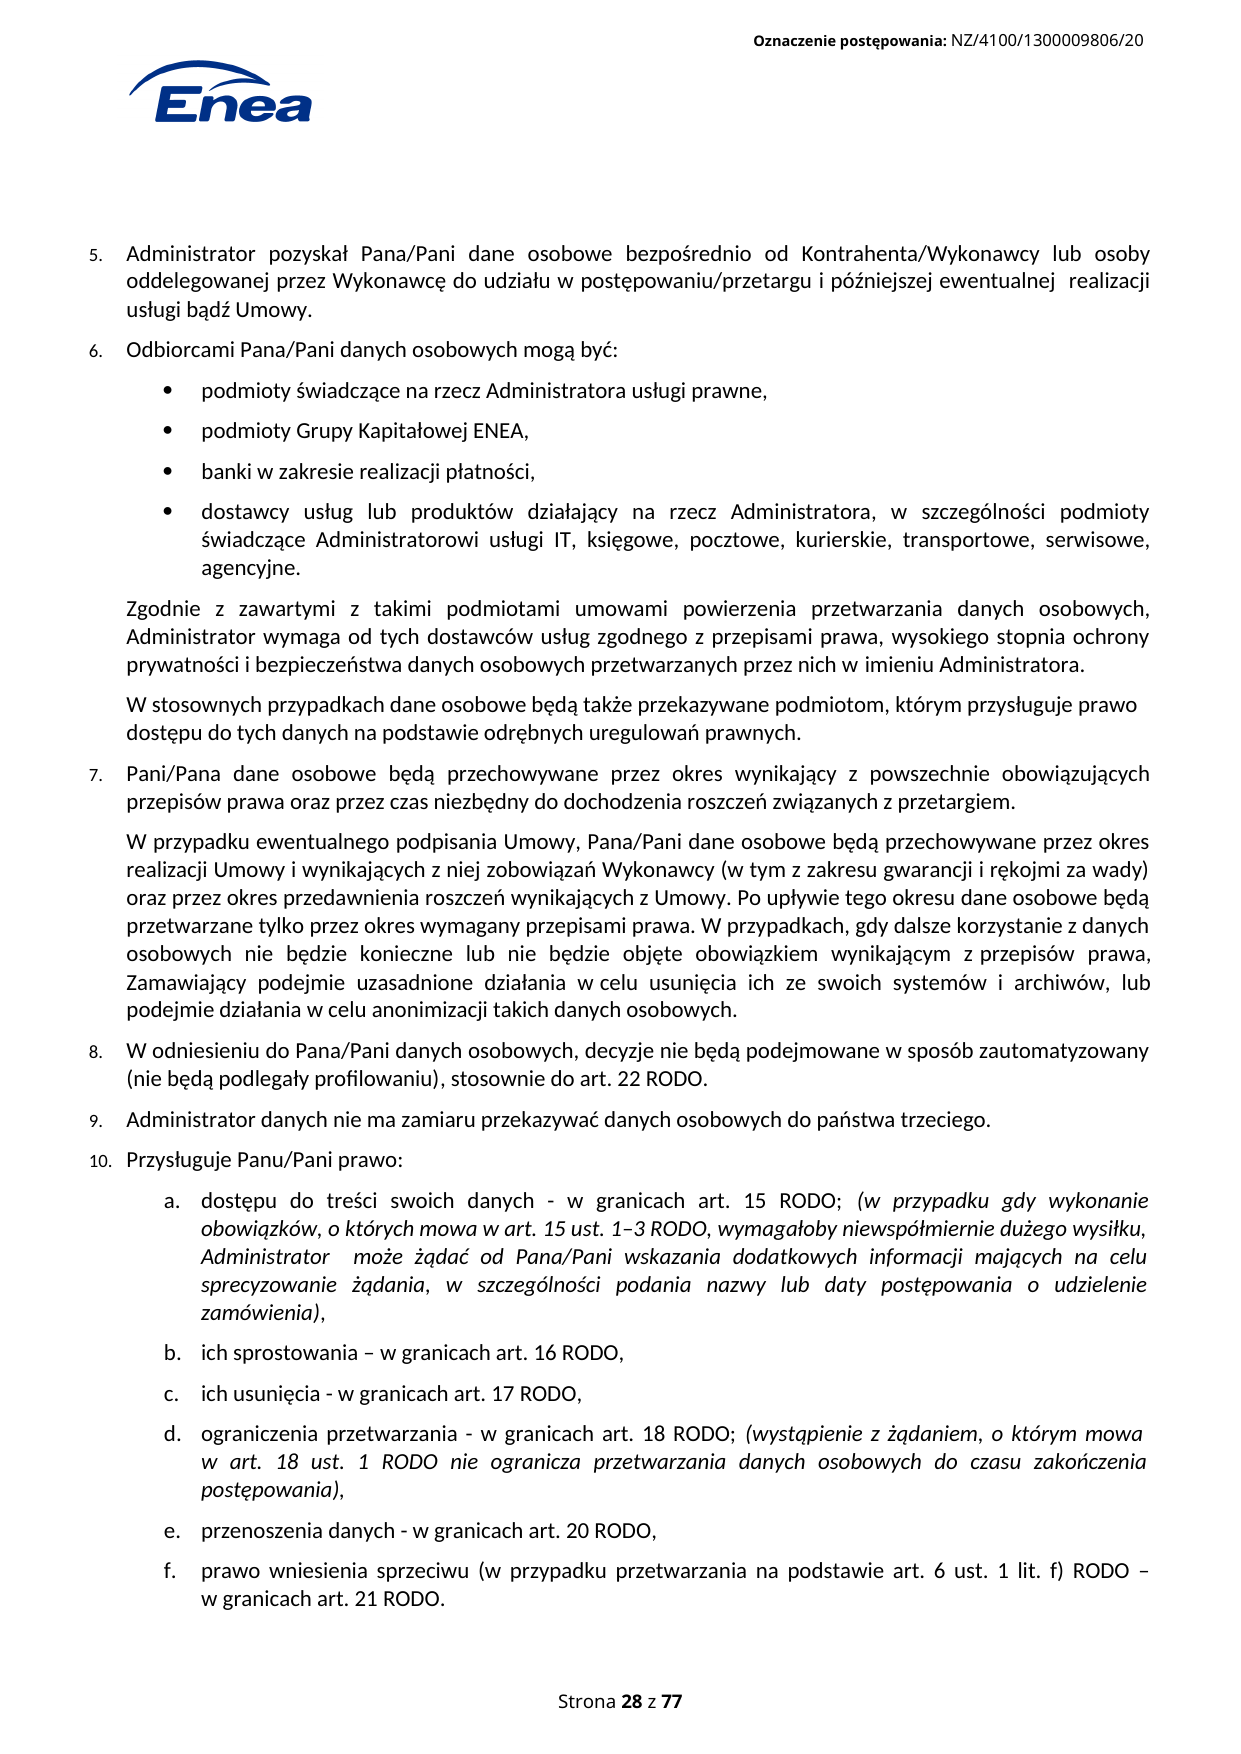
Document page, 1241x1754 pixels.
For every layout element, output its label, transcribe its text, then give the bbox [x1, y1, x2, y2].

list ograniczenia przetwarzania - w granicach art. 18 RODO; (wystąpienie z żądaniem, o którym mowa w art. 18 ust. 1 RODO nie ogranicza przetwarzania danych osobowych do czasu zakończenia postępowania), [164, 1419, 1152, 1503]
list dostępu do treści swoich danych - w granicach art. 15 RODO; (w przypadku gdy wykonanie obowiązków, o których mowa w art. 15 ust. 1–3 RODO, wymagałoby niewspółmiernie dużego wysiłku, Administrator może żądać od Pana/Pani wskazania dodatkowych informacji mających na celu sprecyzowanie żądania, w szczególności podania nazwy lub daty postępowania o udzielenie zamówienia), [164, 1186, 1152, 1326]
list podmioty świadczące na rzecz Administratora usługi prawne, [164, 376, 1152, 404]
list ich sprostowania – w granicach art. 16 RODO, [164, 1338, 1152, 1366]
list dostawcy usług lub produktów działający na rzecz Administratora, w szczególności podmioty świadczące Administratorowi usługi IT, księgowe, pocztowe, kurierskie, transportowe, serwisowe, agencyjne. [164, 497, 1152, 581]
list banki w zakresie realizacji płatności, [164, 457, 1152, 485]
list ich usunięcia - w granicach art. 17 RODO, [164, 1379, 1152, 1407]
picture [117, 50, 324, 124]
list W odniesieniu do Pana/Pani danych osobowych, decyzje nie będą podejmowane w sposób zautomatyzowany (nie będą podlegały profilowaniu), stosownie do art. 22 RODO. [89, 1036, 1152, 1092]
list Pani/Pana dane osobowe będą przechowywane przez okres wynikający z powszechnie obowiązujących przepisów prawa oraz przez czas niezbędny do dochodzenia roszczeń związanych z przetargiem. [89, 759, 1152, 815]
list prawo wniesienia sprzeciwu (w przypadku przetwarzania na podstawie art. 6 ust. 1 lit. f) RODO – w granicach art. 21 RODO. [164, 1556, 1152, 1612]
list podmioty Grupy Kapitałowej ENEA, [164, 416, 1152, 444]
list Przysługuje Panu/Pani prawo: [89, 1145, 1152, 1173]
list Administrator danych nie ma zamiaru przekazywać danych osobowych do państwa trzeciego. [89, 1105, 1152, 1133]
text W stosownych przypadkach dane osobowe będą także przekazywane podmiotom, którym przysługuje prawo dostępu do tych danych na podstawie odrębnych uregulowań prawnych. [126, 690, 1152, 746]
list przenoszenia danych - w granicach art. 20 RODO, [164, 1516, 1152, 1544]
text Zgodnie z zawartymi z takimi podmiotami umowami powierzenia przetwarzania danych osobowych, Administrator wymaga od tych dostawców usług zgodnego z przepisami prawa, wysokiego stopnia ochrony prywatności i bezpieczeństwa danych osobowych przetwarzanych przez nich w imieniu Administratora. [126, 594, 1152, 678]
text W przypadku ewentualnego podpisania Umowy, Pana/Pani dane osobowe będą przechowywane przez okres realizacji Umowy i wynikających z niej zobowiązań Wykonawcy (w tym z zakresu gwarancji i rękojmi za wady) oraz przez okres przedawnienia roszczeń wynikających z Umowy. Po upływie tego okresu dane osobowe będą przetwarzane tylko przez okres wymagany przepisami prawa. W przypadkach, gdy dalsze korzystanie z danych osobowych nie będzie konieczne lub nie będzie objęte obowiązkiem wynikającym z przepisów prawa, Zamawiający podejmie uzasadnione działania w celu usunięcia ich ze swoich systemów i archiwów, lub podejmie działania w celu anonimizacji takich danych osobowych. [126, 827, 1152, 1024]
list Administrator pozyskał Pana/Pani dane osobowe bezpośrednio od Kontrahenta/Wykonawcy lub osoby oddelegowanej przez Wykonawcę do udziału w postępowaniu/przetargu i późniejszej ewentualnej realizacji usługi bądź Umowy. [89, 239, 1152, 323]
list Odbiorcami Pana/Pani danych osobowych mogą być: [89, 335, 1152, 363]
